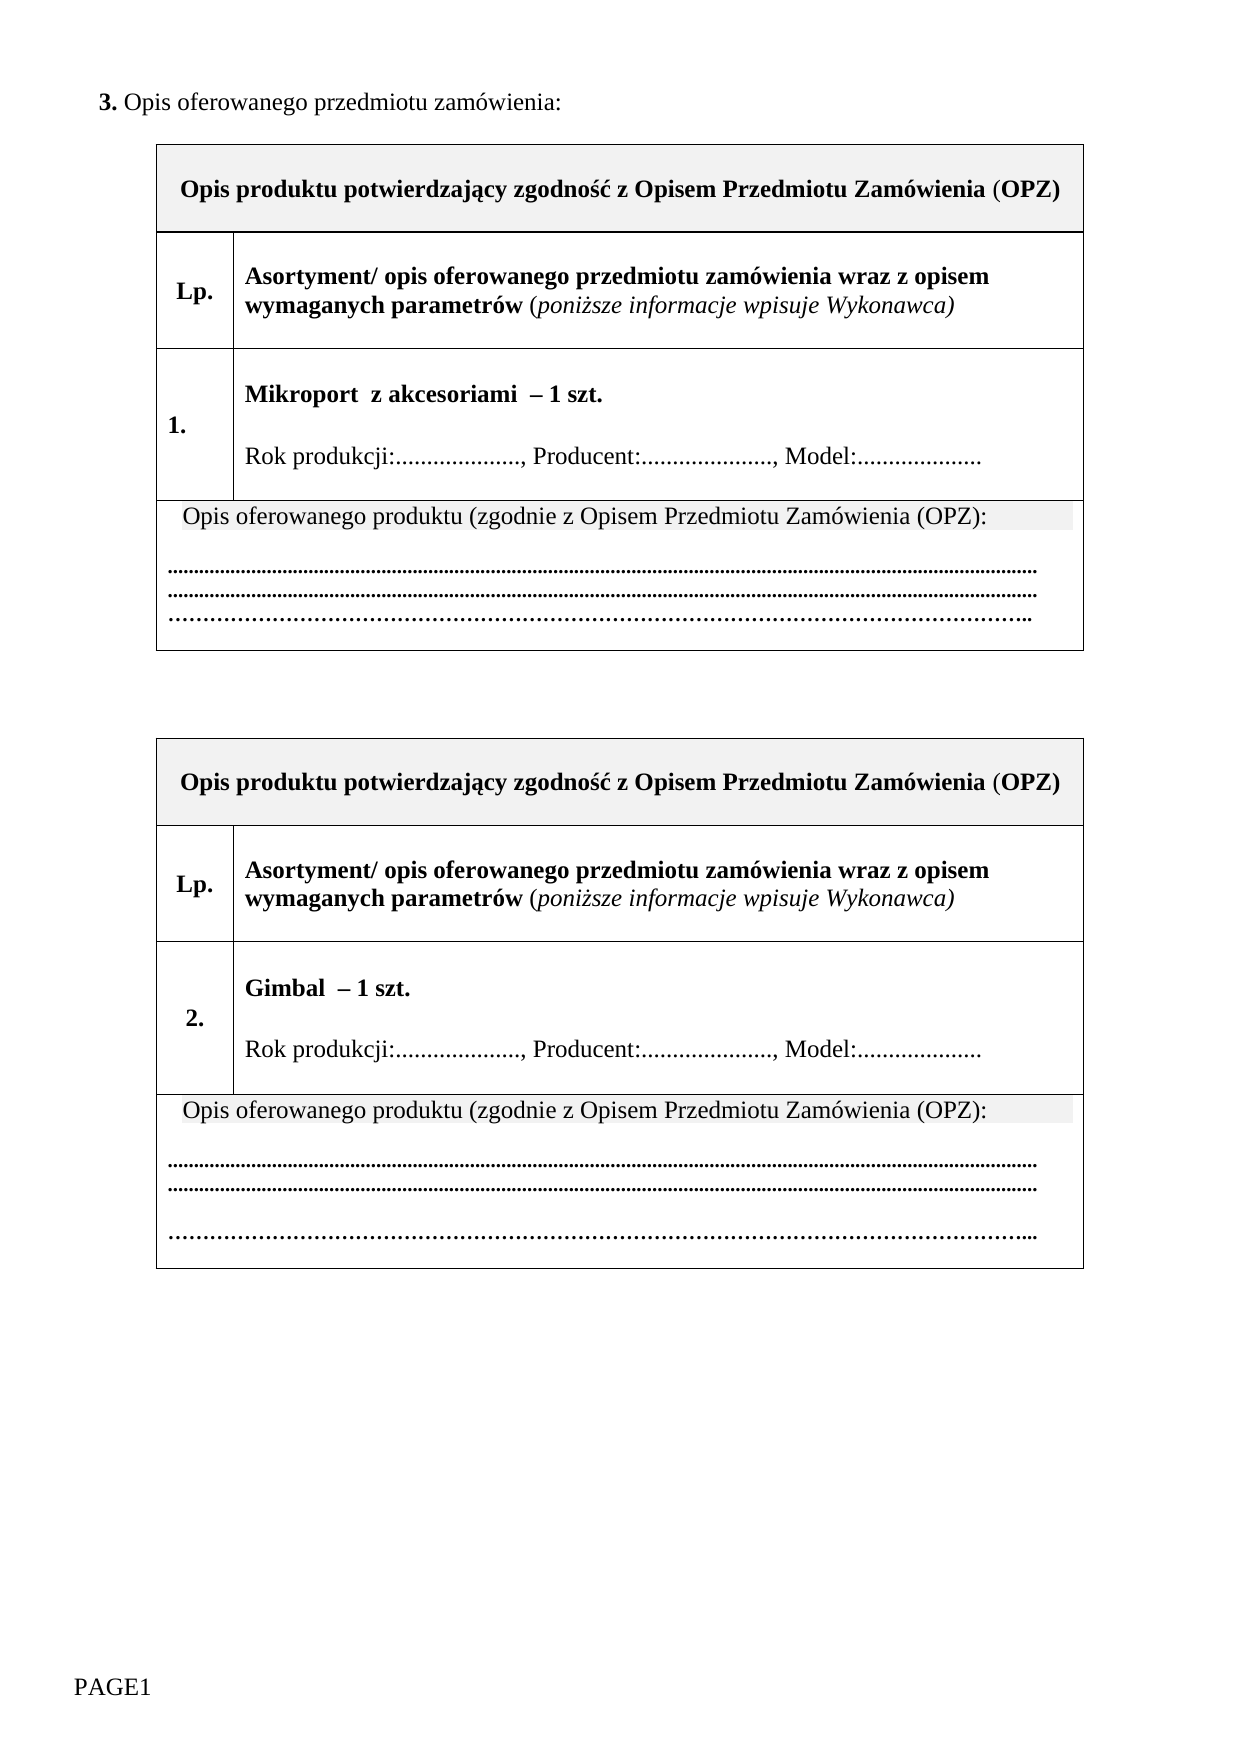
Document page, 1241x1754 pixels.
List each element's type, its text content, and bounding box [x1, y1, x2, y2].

table_cell Gimbal – 1 szt. Rok produkcji:...................., Producent:....................., Model:.................... [234, 942, 1083, 1094]
list Opis oferowanego przedmiotu zamówienia: [99, 87, 1166, 115]
table_header Opis produktu potwierdzający zgodność z Opisem Przedmiotu Zamówienia (OPZ) [157, 145, 1083, 231]
table_cell Asortyment/ opis oferowanego przedmiotu zamówienia wraz z opisem wymaganych parametrów (poniższe informacje wpisuje Wykonawca) [234, 233, 1083, 348]
table_cell Lp. [157, 233, 233, 348]
table_cell 2. [157, 942, 233, 1094]
table_cell Lp. [157, 826, 233, 941]
table_cell [157, 349, 233, 500]
table_cell Opis oferowanego produktu (zgodnie z Opisem Przedmiotu Zamówienia (OPZ): ....................................................................................................................................................................... ....................................................................................................................................................................... …………………………………………………………………………………………………………….. [157, 501, 1083, 650]
table_cell Asortyment/ opis oferowanego przedmiotu zamówienia wraz z opisem wymaganych parametrów (poniższe informacje wpisuje Wykonawca) [234, 826, 1083, 941]
table_cell Opis oferowanego produktu (zgodnie z Opisem Przedmiotu Zamówienia (OPZ): ....................................................................................................................................................................... ....................................................................................................................................................................... ……………………………………………………………………………………………………………... [157, 1095, 1083, 1268]
table_cell Mikroport z akcesoriami – 1 szt. Rok produkcji:...................., Producent:....................., Model:.................... [234, 349, 1083, 500]
table_header Opis produktu potwierdzający zgodność z Opisem Przedmiotu Zamówienia (OPZ) [157, 739, 1083, 825]
